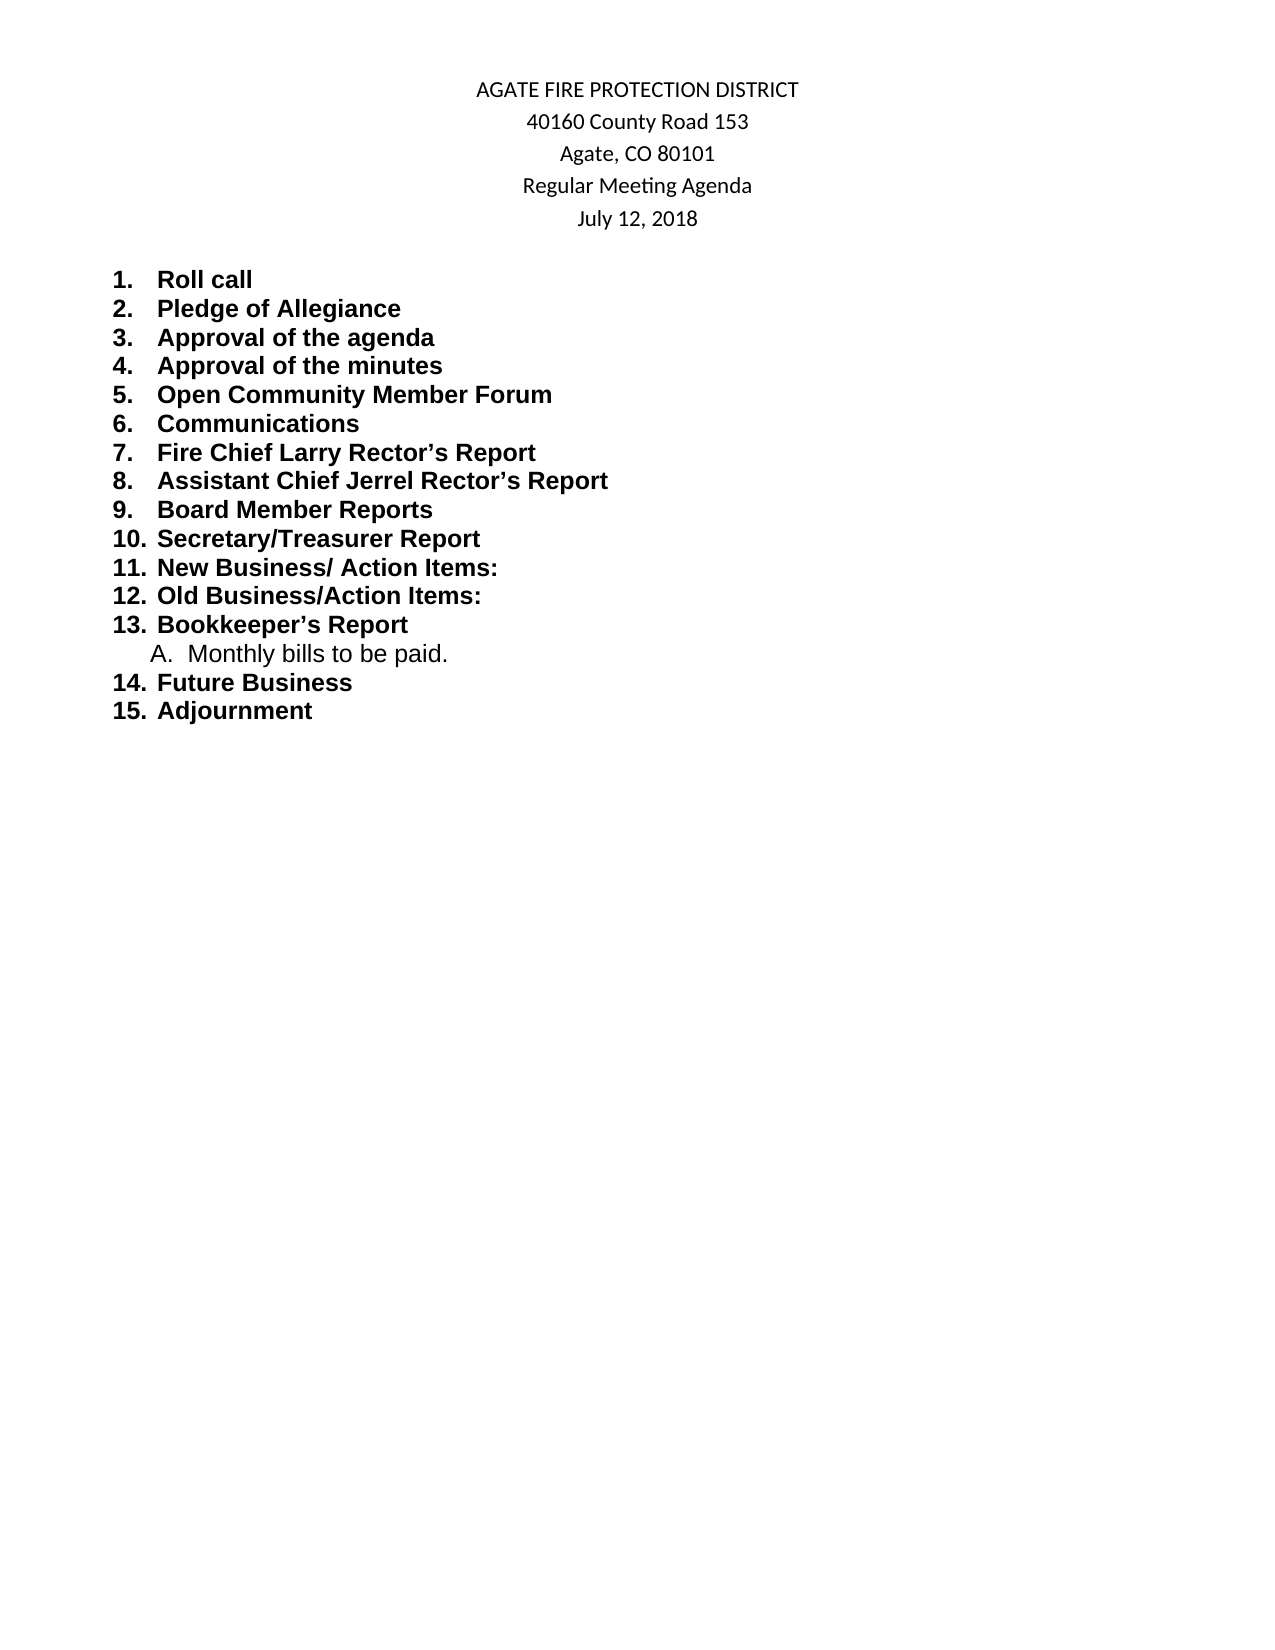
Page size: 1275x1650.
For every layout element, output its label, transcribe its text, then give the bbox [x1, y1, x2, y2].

list Approval of the minutes [112, 351, 1200, 380]
text Agate, CO 80101 [75, 139, 1200, 167]
list Bookkeeper’s Report [112, 610, 1200, 639]
list Secretary/Treasurer Report [112, 524, 1200, 553]
list Fire Chief Larry Rector’s Report [112, 438, 1200, 466]
text 40160 County Road 153 [75, 107, 1200, 135]
list Adjournment [112, 696, 1200, 725]
list Open Community Member Forum [112, 380, 1200, 409]
list Monthly bills to be paid. [150, 639, 1200, 668]
list Communications [112, 409, 1200, 438]
text Regular Meeting Agenda [75, 172, 1200, 199]
list Approval of the agenda [112, 323, 1200, 351]
text AGATE FIRE PROTECTION DISTRICT [75, 75, 1200, 103]
list Board Member Reports [112, 495, 1200, 524]
list Assistant Chief Jerrel Rector’s Report [112, 466, 1200, 495]
list New Business/ Action Items: [112, 553, 1200, 581]
text July 12, 2018 [75, 204, 1200, 232]
list Pledge of Allegiance [112, 294, 1200, 323]
list Future Business [112, 668, 1200, 696]
list Old Business/Action Items: [112, 581, 1200, 610]
list Roll call [112, 265, 1200, 294]
